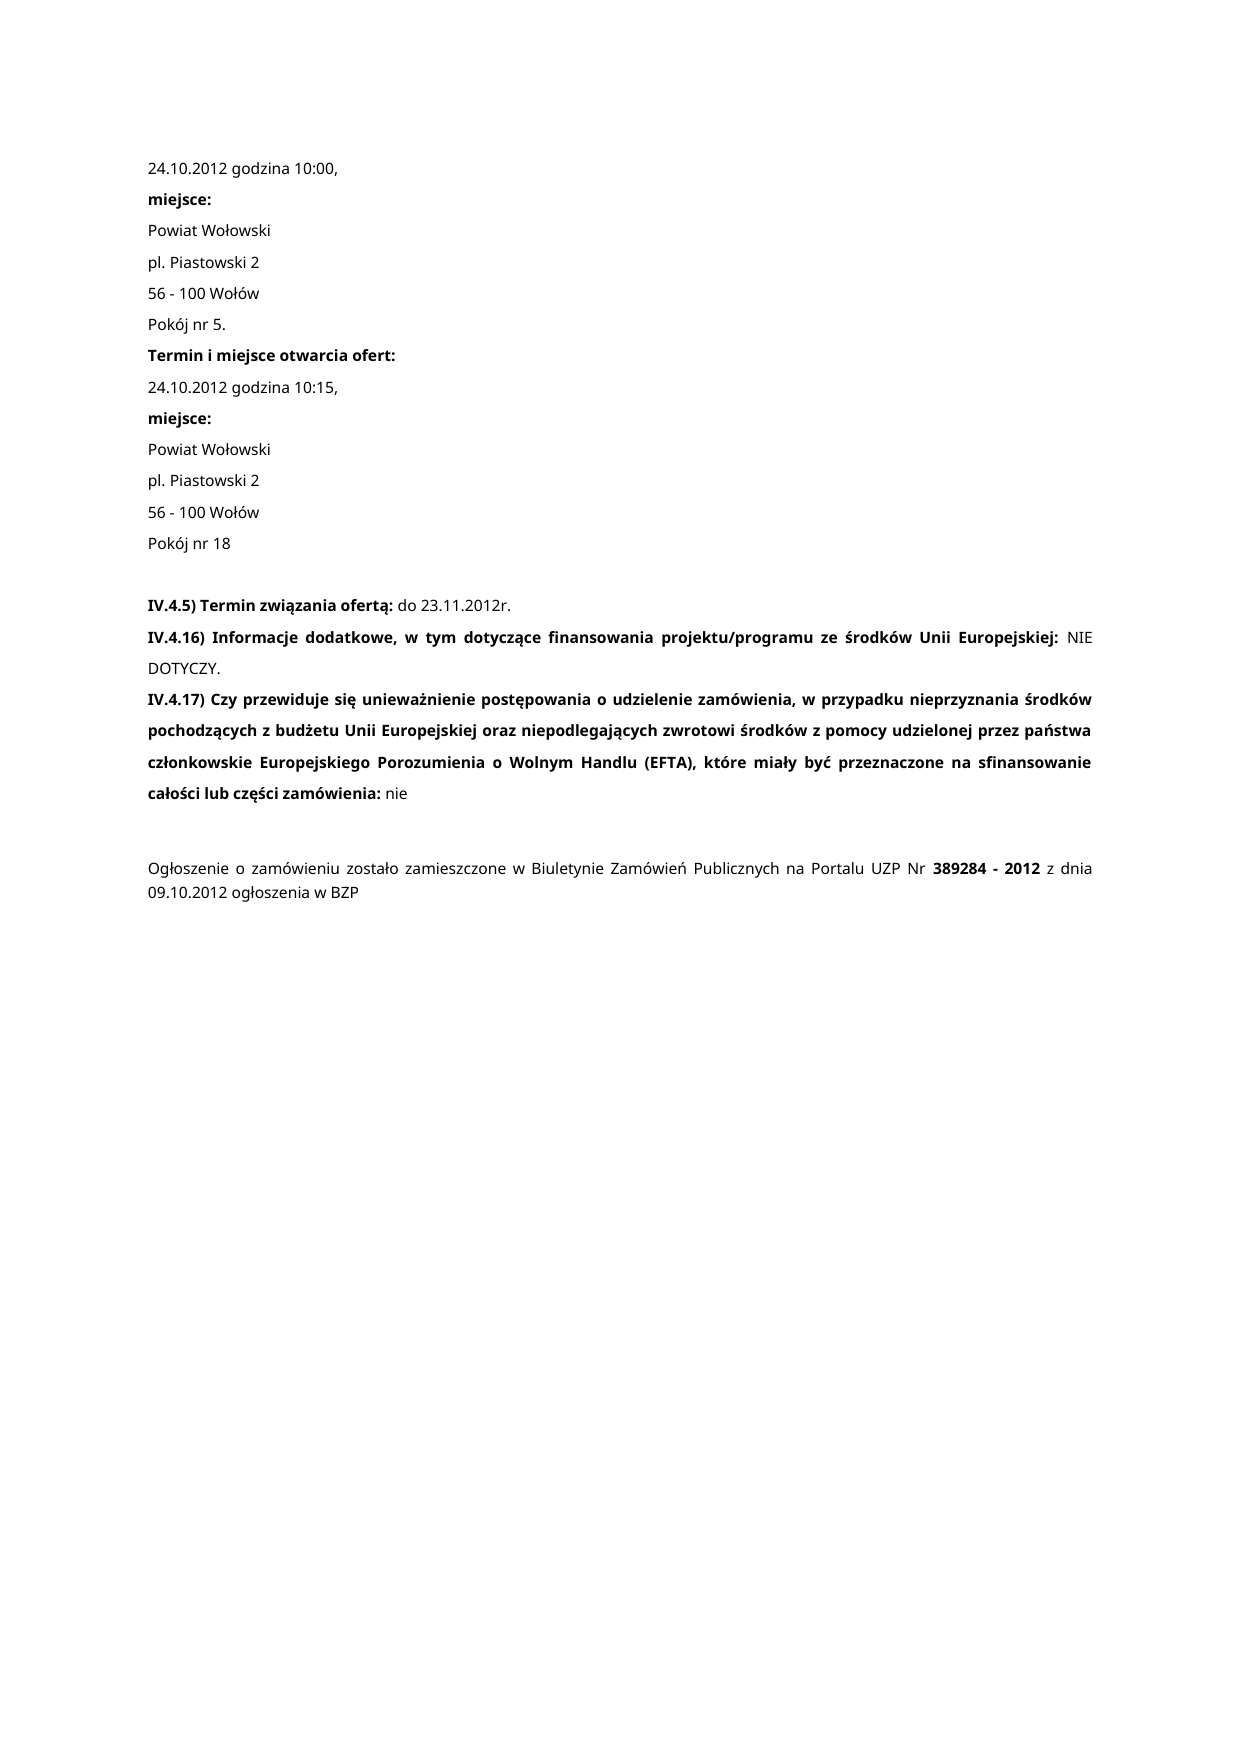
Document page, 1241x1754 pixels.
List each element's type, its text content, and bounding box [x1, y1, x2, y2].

text Pokój nr 5. [148, 304, 1093, 335]
text 24.10.2012 godzina 10:00, [148, 148, 1093, 179]
text miejsce: [148, 398, 1093, 429]
text 56 - 100 Wołów [148, 491, 1093, 523]
text IV.4.16) Informacje dodatkowe, w tym dotyczące finansowania projektu/programu ze środków Unii Europejskiej: NIE DOTYCZY. [148, 616, 1093, 679]
text Powiat Wołowski [148, 210, 1093, 241]
text IV.4.5) Termin związania ofertą: do 23.11.2012r. [148, 585, 1093, 616]
text miejsce: [148, 179, 1093, 210]
text pl. Piastowski 2 [148, 460, 1093, 491]
text Termin i miejsce otwarcia ofert: [148, 335, 1093, 366]
text Powiat Wołowski [148, 429, 1093, 460]
text IV.4.17) Czy przewiduje się unieważnienie postępowania o udzielenie zamówienia, w przypadku nieprzyznania środków pochodzących z budżetu Unii Europejskiej oraz niepodlegających zwrotowi środków z pomocy udzielonej przez państwa członkowskie Europejskiego Porozumienia o Wolnym Handlu (EFTA), które miały być przeznaczone na sfinansowanie całości lub części zamówienia: nie [148, 679, 1093, 804]
text Ogłoszenie o zamówieniu zostało zamieszczone w Biuletynie Zamówień Publicznych na Portalu UZP Nr 389284 - 2012 z dnia 09.10.2012 ogłoszenia w BZP [148, 857, 1093, 903]
text pl. Piastowski 2 [148, 241, 1093, 273]
text Pokój nr 18 [148, 523, 1093, 554]
text 56 - 100 Wołów [148, 273, 1093, 304]
text 24.10.2012 godzina 10:15, [148, 366, 1093, 398]
